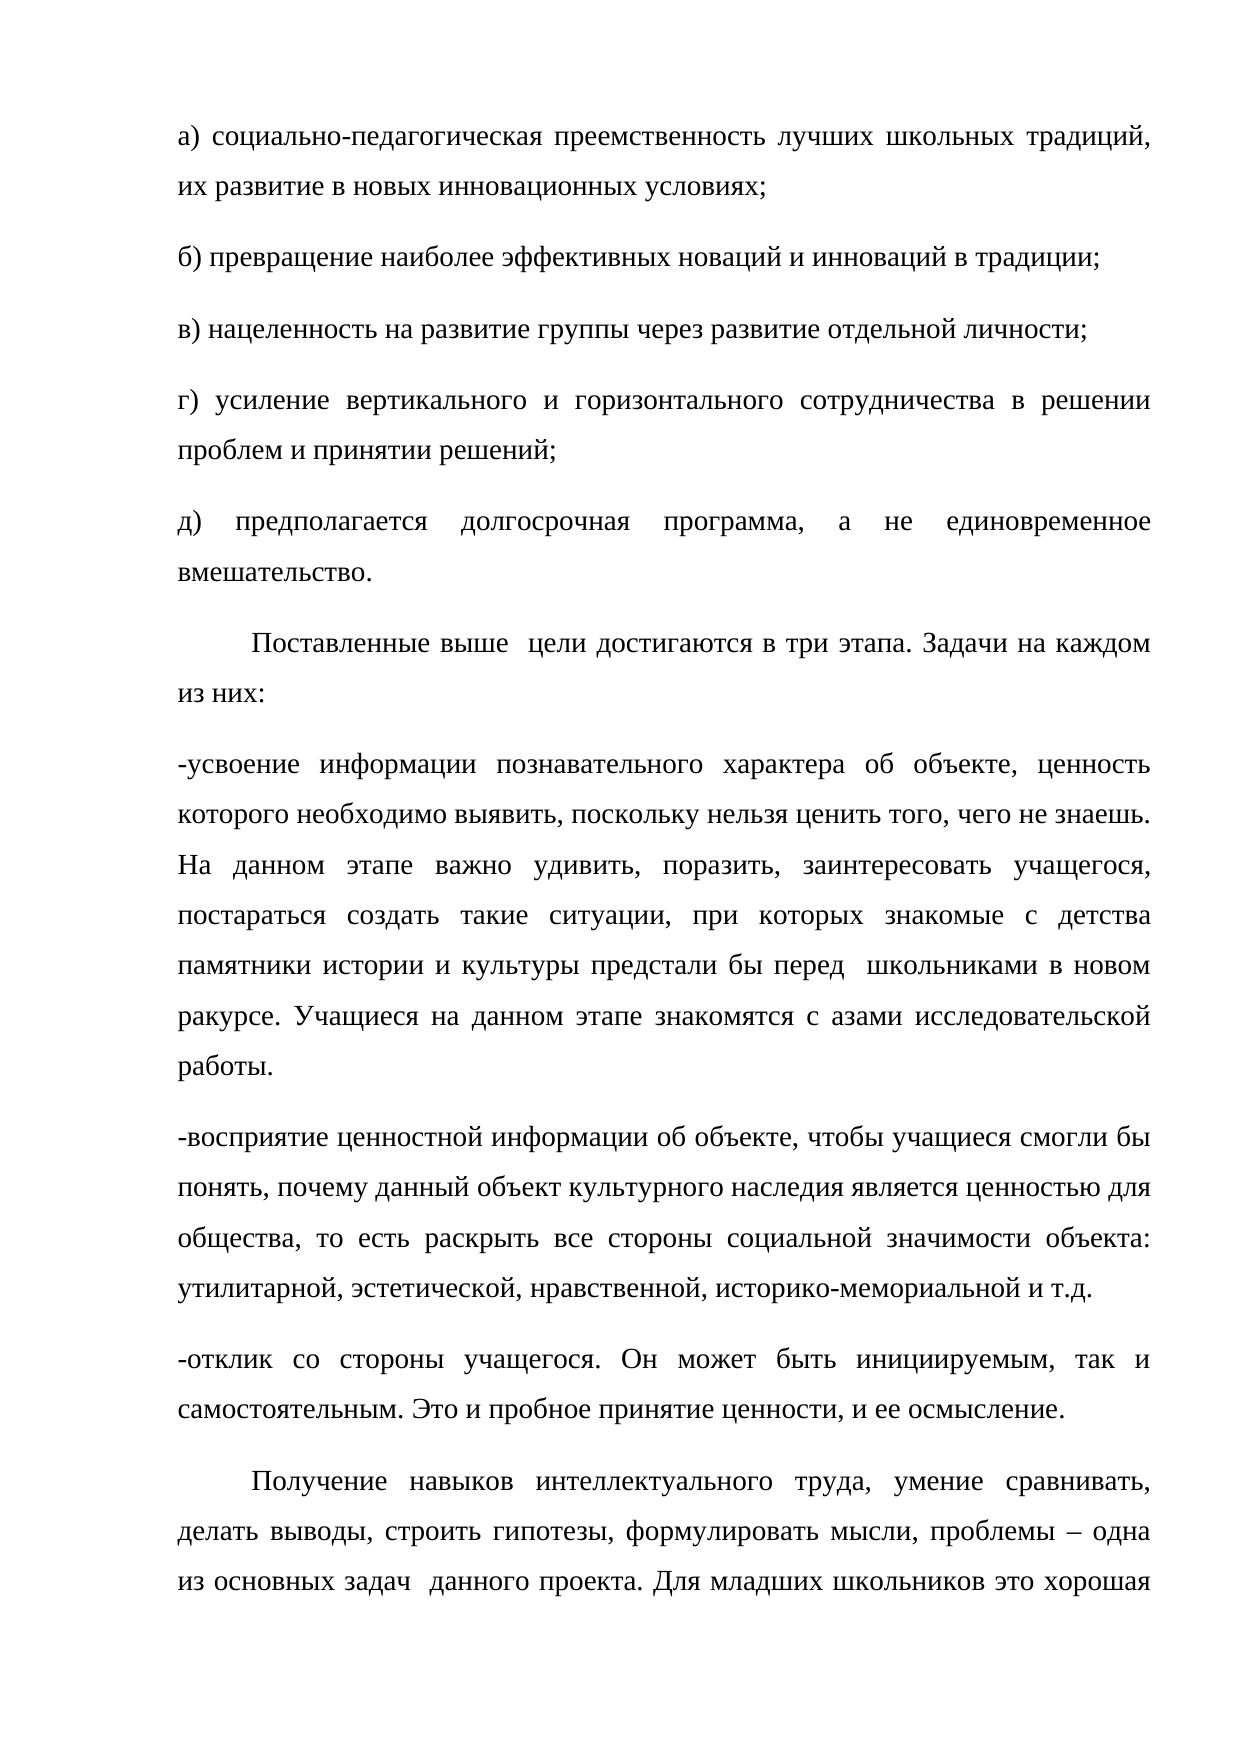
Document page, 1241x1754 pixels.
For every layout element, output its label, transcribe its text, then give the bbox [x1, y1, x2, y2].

text -восприятие ценностной информации об объекте, чтобы учащиеся смогли бы понять, почему данный объект культурного наследия является ценностью для общества, то есть раскрыть все стороны социальной значимости объекта: утилитарной, эстетической, нравственной, историко-мемориальной и т.д. [177, 1119, 1152, 1304]
text в) нацеленность на развитие группы через развитие отдельной личности; [177, 311, 1152, 344]
text б) превращение наиболее эффективных новаций и инноваций в традиции; [177, 239, 1152, 273]
text -усвоение информации познавательного характера об объекте, ценность которого необходимо выявить, поскольку нельзя ценить того, чего не знаешь. На данном этапе важно удивить, поразить, заинтересовать учащегося, постараться создать такие ситуации, при которых знакомые с детства памятники истории и культуры предстали бы перед школьниками в новом ракурсе. Учащиеся на данном этапе знакомятся с азами исследовательской работы. [177, 746, 1152, 1082]
text Поставленные выше цели достигаются в три этапа. Задачи на каждом из них: [177, 625, 1152, 709]
text д) предполагается долгосрочная программа, а не единовременное вмешательство. [177, 503, 1152, 587]
text г) усиление вертикального и горизонтального сотрудничества в решении проблем и принятии решений; [177, 382, 1152, 466]
text -отклик со стороны учащегося. Он может быть инициируемым, так и самостоятельным. Это и пробное принятие ценности, и ее осмысление. [177, 1341, 1152, 1425]
text а) социально-педагогическая преемственность лучших школьных традиций, их развитие в новых инновационных условиях; [177, 118, 1152, 202]
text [177, 1463, 1152, 1597]
